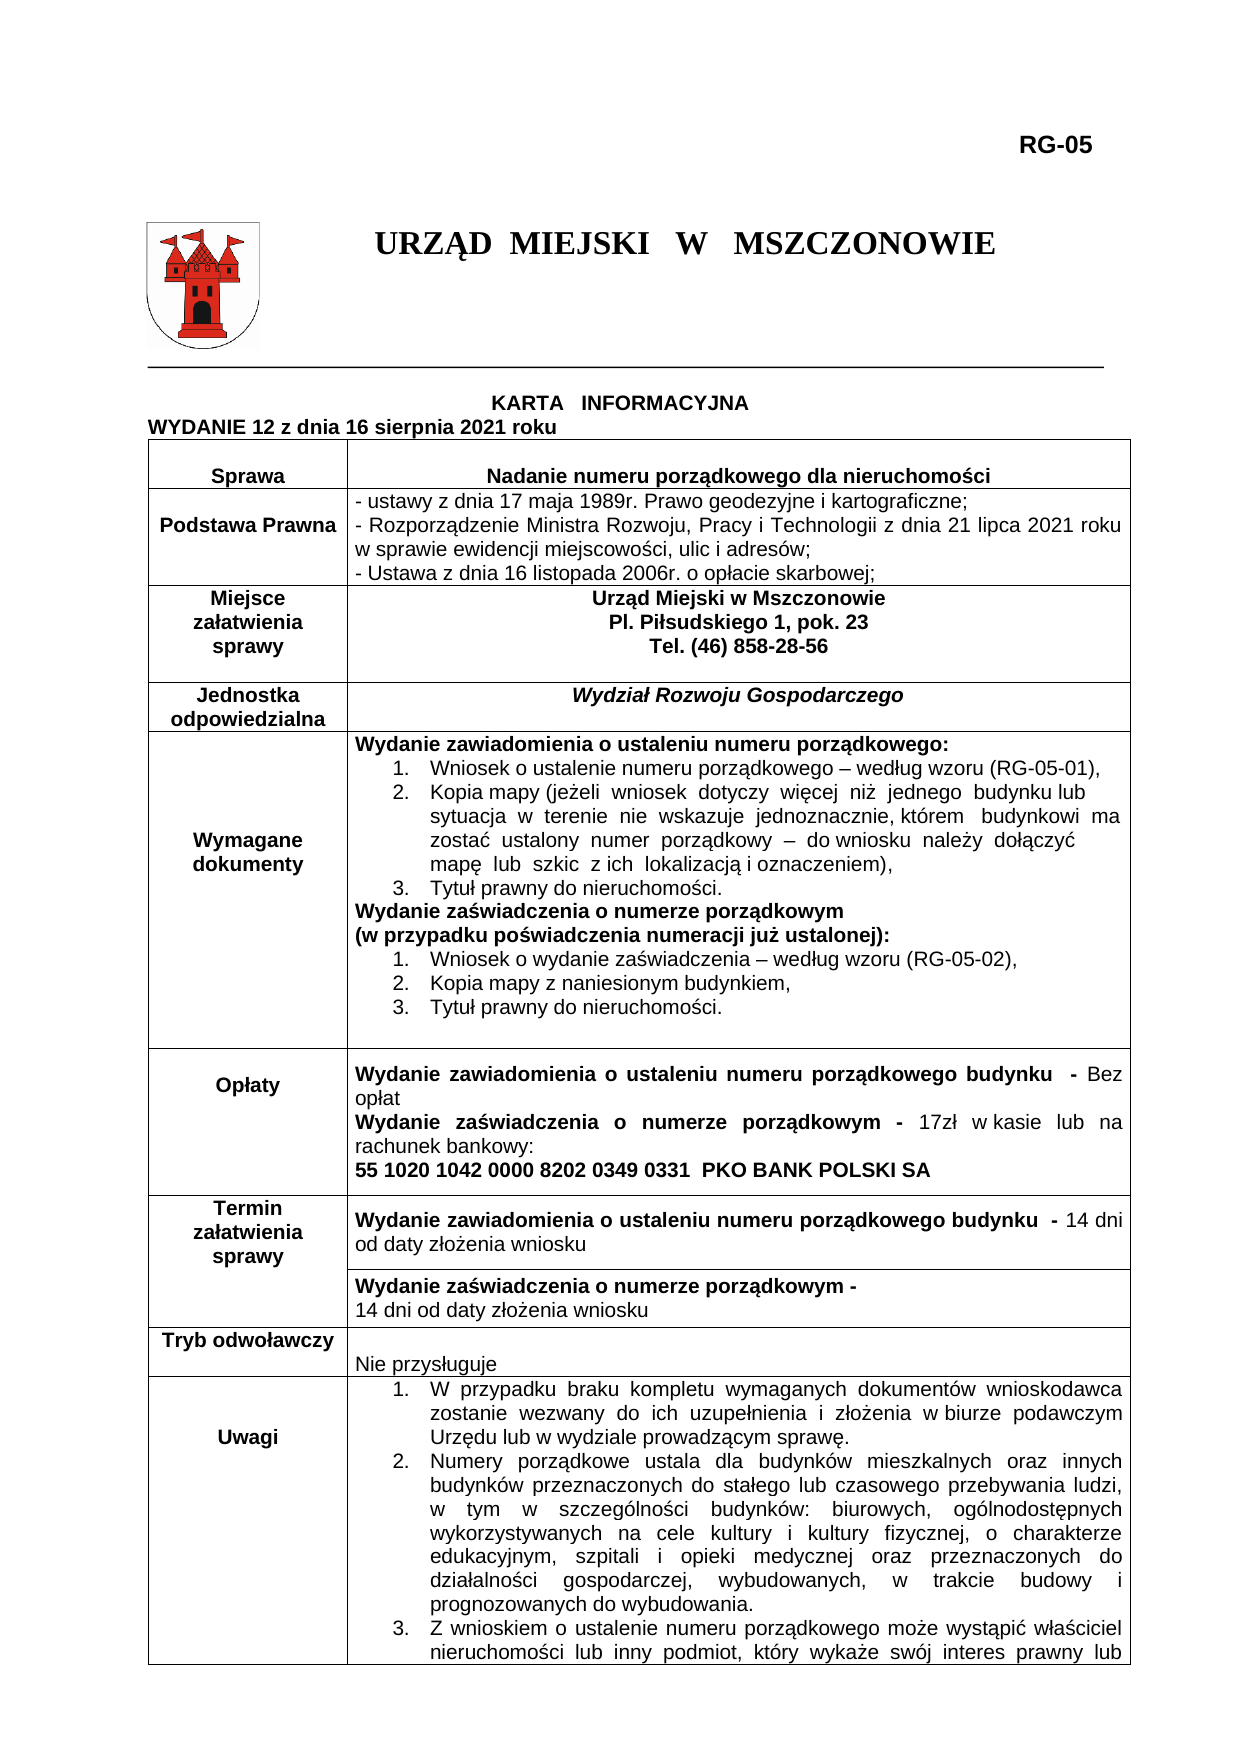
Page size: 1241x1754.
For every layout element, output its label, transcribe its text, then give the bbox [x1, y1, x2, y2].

text URZĄD MIEJSKI W MSZCZONOWIE [148, 185, 1092, 262]
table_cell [348, 1377, 1130, 1664]
table_header Nadanie numeru porządkowego dla nieruchomości [348, 440, 1130, 488]
table_cell Urząd Miejski w Mszczonowie Pl. Piłsudskiego 1, pok. 23 Tel. (46) 858-28-56 [348, 586, 1130, 682]
table_cell Wydanie zawiadomienia o ustaleniu numeru porządkowego: Wniosek o ustalenie numeru porządkowego – według wzoru (RG-05-01), Kopia mapy (jeżeli wniosek dotyczy więcej niż jednego budynku lub sytuacja w terenie nie wskazuje jednoznacznie, którem budynkowi ma zostać ustalony numer porządkowy – do wniosku należy dołączyć mapę lub szkic z ich lokalizacją i oznaczeniem), Tytuł prawny do nieruchomości. Wydanie zaświadczenia o numerze porządkowym (w przypadku poświadczenia numeracji już ustalonej): Wniosek o wydanie zaświadczenia – według wzoru (RG-05-02), Kopia mapy z naniesionym budynkiem, Tytuł prawny do nieruchomości. [348, 732, 1130, 1048]
subtitle KARTA INFORMACYJNA [148, 391, 1092, 415]
table_cell Opłaty [149, 1049, 347, 1195]
table_cell Miejsce załatwienia sprawy [149, 586, 347, 682]
table_cell Termin załatwienia sprawy [149, 1196, 347, 1327]
table_cell Nie przysługuje [348, 1328, 1130, 1376]
table_cell Jednostka odpowiedzialna [149, 683, 347, 731]
table_cell Wydział Rozwoju Gospodarczego [348, 683, 1130, 731]
picture [146, 222, 260, 349]
table_cell - ustawy z dnia 17 maja 1989r. Prawo geodezyjne i kartograficzne; - Rozporządzenie Ministra Rozwoju, Pracy i Technologii z dnia 21 lipca 2021 roku w sprawie ewidencji miejscowości, ulic i adresów; - Ustawa z dnia 16 listopada 2006r. o opłacie skarbowej; [348, 489, 1130, 585]
subtitle WYDANIE 12 z dnia 16 sierpnia 2021 roku [148, 415, 1092, 439]
table_header Sprawa [149, 440, 347, 488]
table_cell Wydanie zawiadomienia o ustaleniu numeru porządkowego budynku - Bez opłat Wydanie zaświadczenia o numerze porządkowym - 17zł w kasie lub na rachunek bankowy: 55 1020 1042 0000 8202 0349 0331 PKO BANK POLSKI SA [348, 1049, 1130, 1195]
table_cell Uwagi [149, 1377, 347, 1664]
table_cell Podstawa Prawna [149, 489, 347, 585]
table_cell Wydanie zawiadomienia o ustaleniu numeru porządkowego budynku - 14 dni od daty złożenia wniosku [348, 1196, 1130, 1268]
table_cell Tryb odwoławczy [149, 1328, 347, 1376]
table_cell Wydanie zaświadczenia o numerze porządkowym - 14 dni od daty złożenia wniosku [348, 1270, 1130, 1327]
table_cell Wymagane dokumenty [149, 732, 347, 1048]
subtitle RG-05 [148, 130, 1092, 159]
